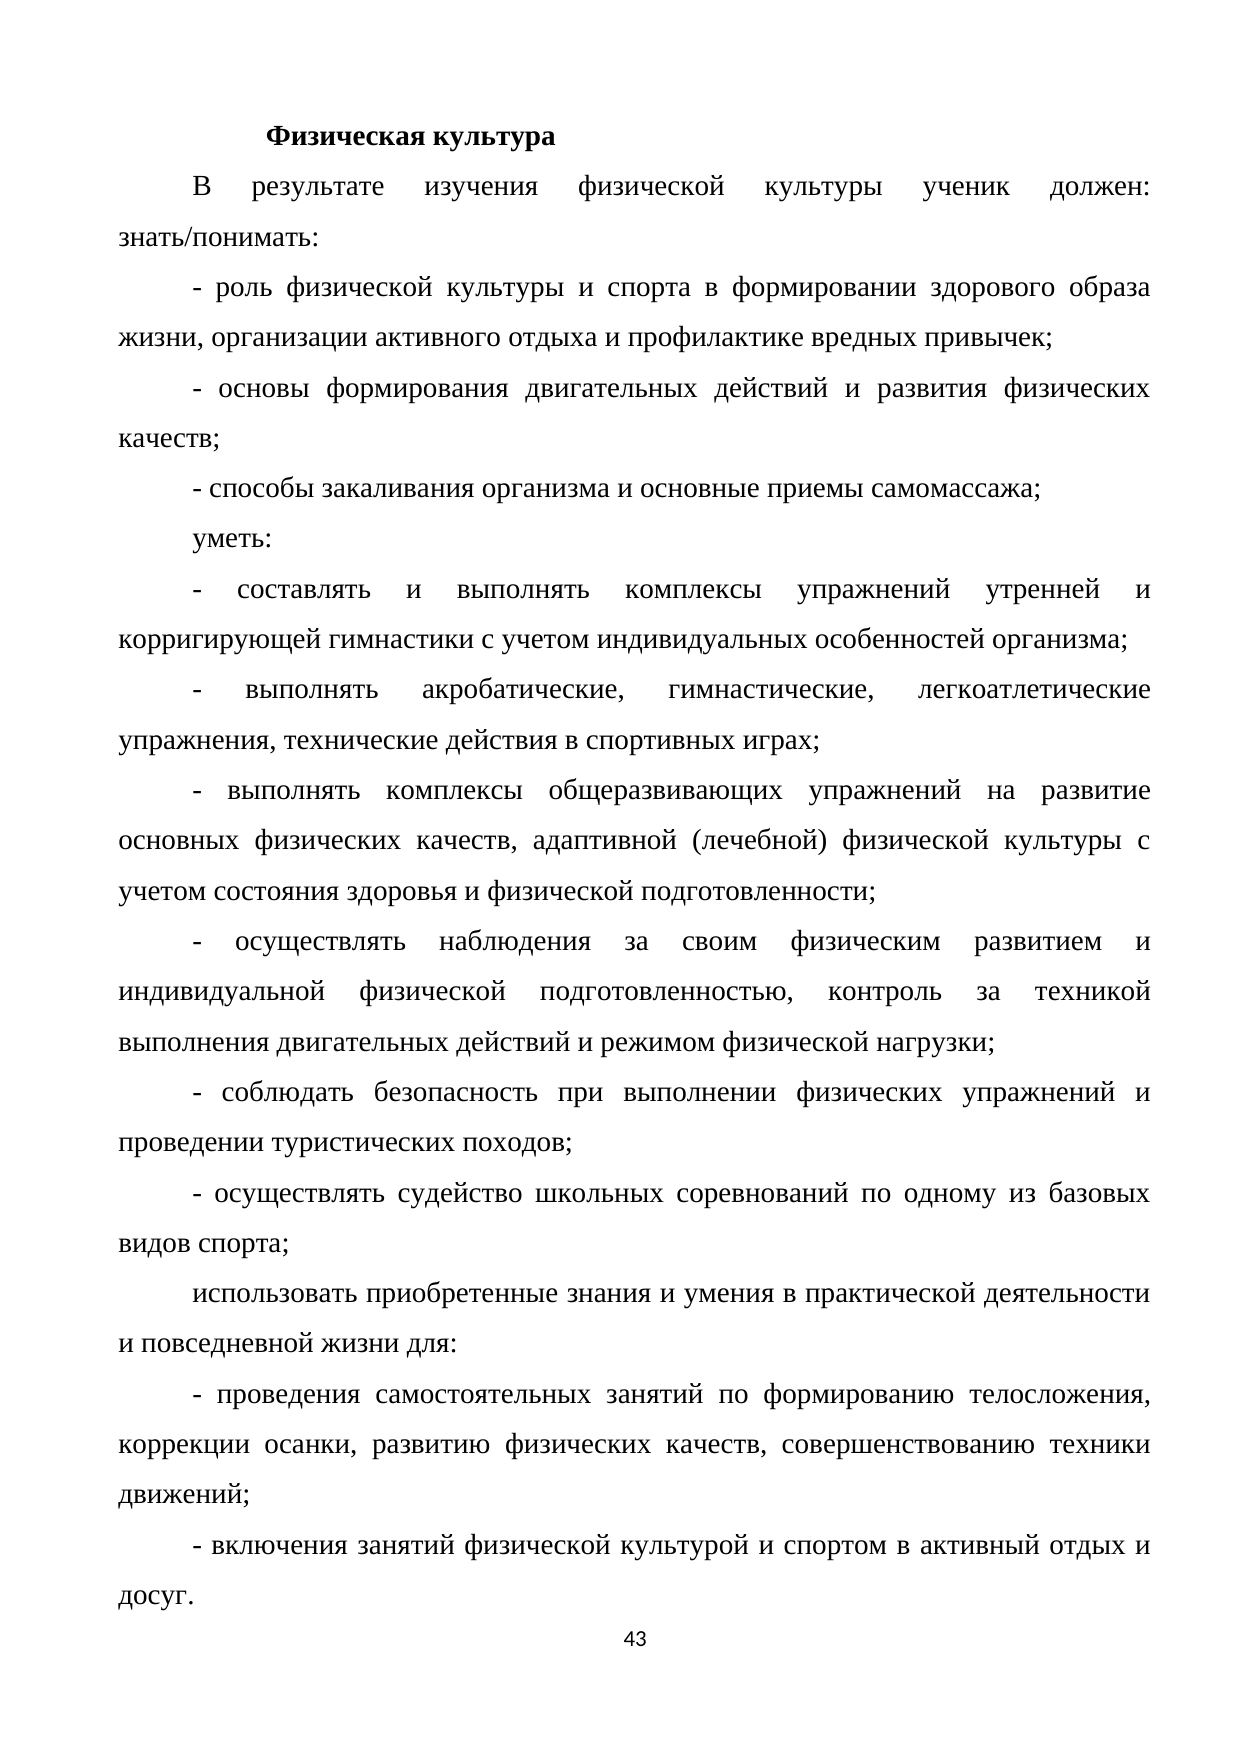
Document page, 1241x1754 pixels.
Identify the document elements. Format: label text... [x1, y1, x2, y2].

text - составлять и выполнять комплексы упражнений утренней и корригирующей гимнастики с учетом индивидуальных особенностей организма; [118, 571, 1152, 655]
text использовать приобретенные знания и умения в практической деятельности и повседневной жизни для: [118, 1275, 1152, 1359]
text уметь: [118, 521, 1152, 554]
text В результате изучения физической культуры ученик должен: знать/понимать: [118, 168, 1152, 252]
text - соблюдать безопасность при выполнении физических упражнений и проведении туристических походов; [118, 1074, 1152, 1158]
text - выполнять комплексы общеразвивающих упражнений на развитие основных физических качеств, адаптивной (лечебной) физической культуры с учетом состояния здоровья и физической подготовленности; [118, 772, 1152, 906]
text - выполнять акробатические, гимнастические, легкоатлетические упражнения, технические действия в спортивных играх; [118, 672, 1152, 755]
text - проведения самостоятельных занятий по формированию телосложения, коррекции осанки, развитию физических качеств, совершенствованию техники движений; [118, 1376, 1152, 1510]
text Физическая культура [118, 118, 1152, 152]
text - осуществлять наблюдения за своим физическим развитием и индивидуальной физической подготовленностью, контроль за техникой выполнения двигательных действий и режимом физической нагрузки; [118, 923, 1152, 1057]
text - роль физической культуры и спорта в формировании здорового образа жизни, организации активного отдыха и профилактике вредных привычек; [118, 269, 1152, 353]
text - включения занятий физической культурой и спортом в активный отдых и досуг. [118, 1527, 1152, 1611]
text - основы формирования двигательных действий и развития физических качеств; [118, 370, 1152, 453]
text - осуществлять судейство школьных соревнований по одному из базовых видов спорта; [118, 1175, 1152, 1258]
text - способы закаливания организма и основные приемы самомассажа; [118, 470, 1152, 504]
